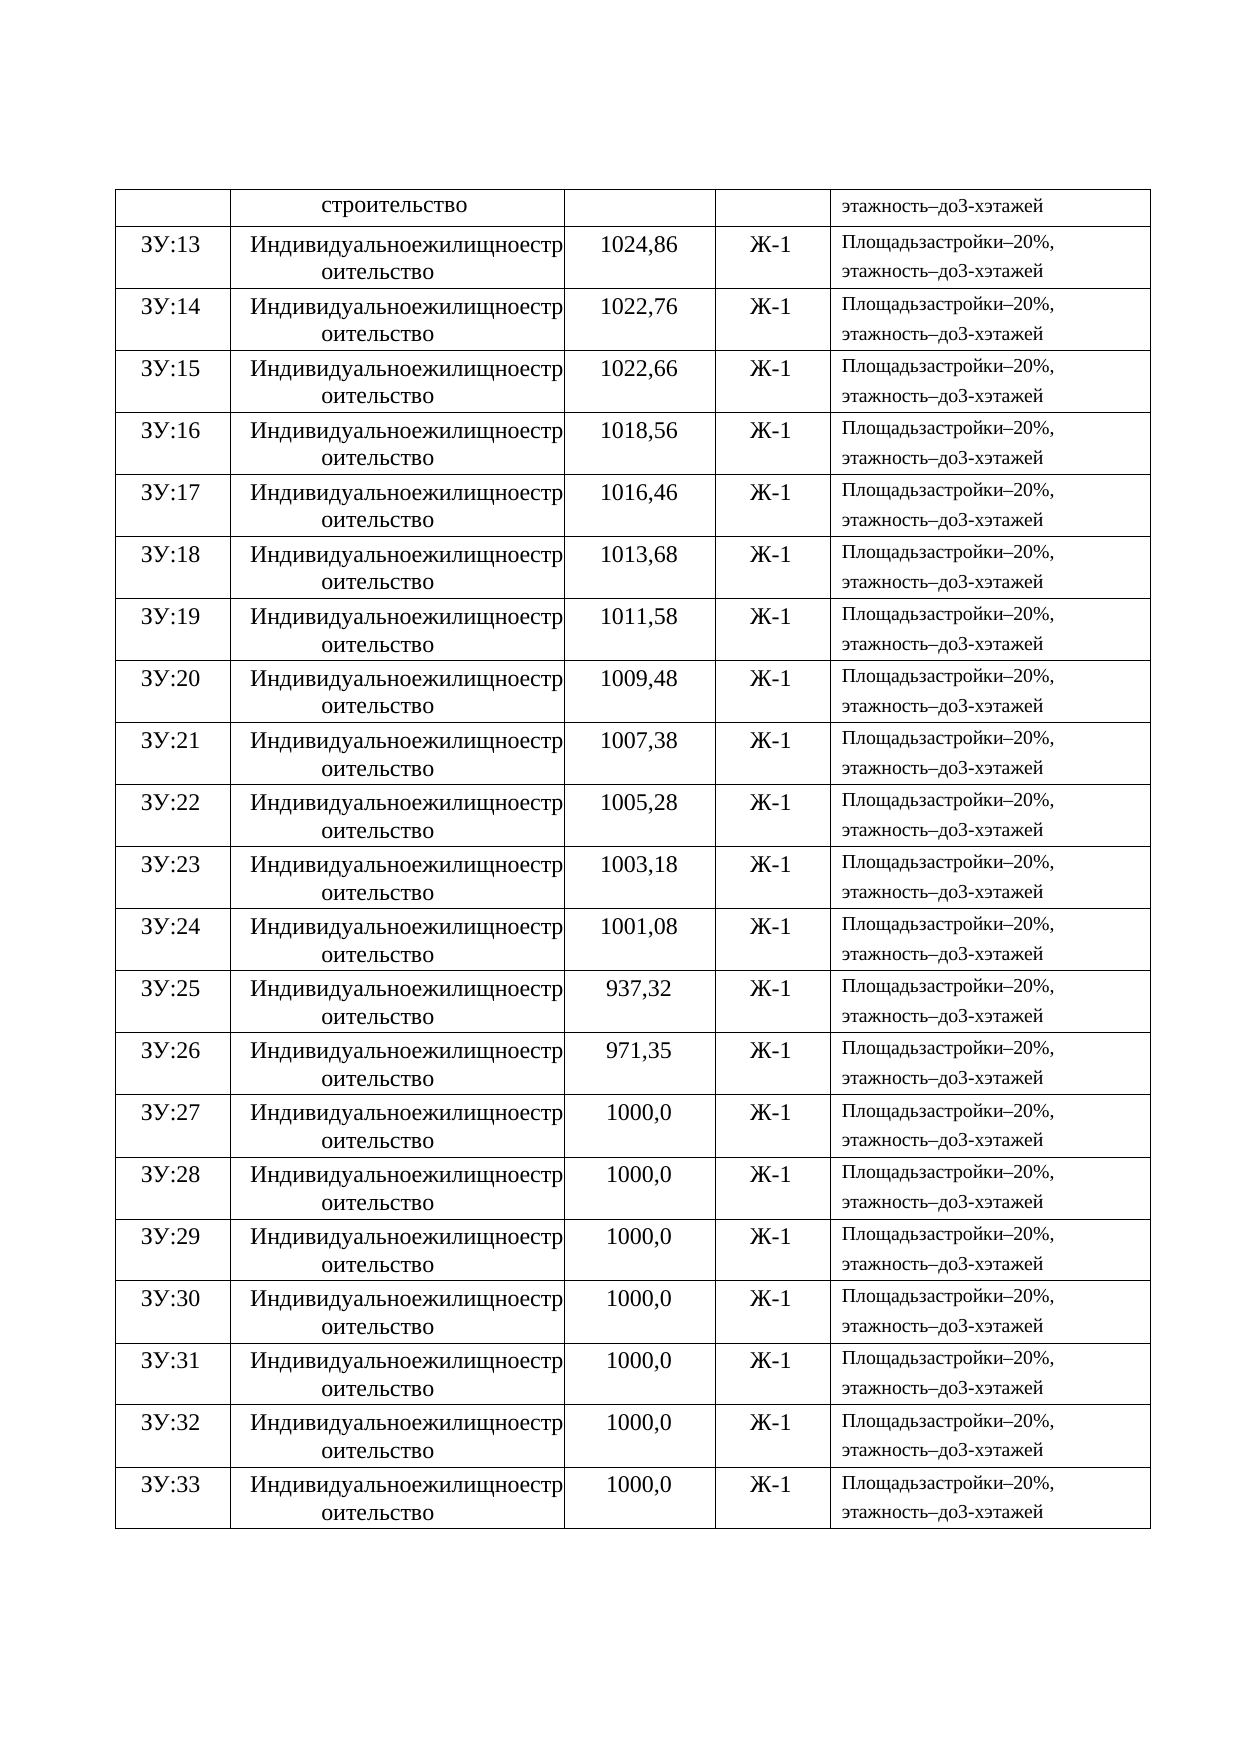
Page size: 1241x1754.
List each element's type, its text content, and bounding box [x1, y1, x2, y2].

table_cell Индивидуальноежилищноестроительство [231, 289, 564, 350]
table_cell ЗУ:18 [116, 537, 230, 598]
table_cell ЗУ:22 [116, 785, 230, 846]
table_cell ЗУ:24 [116, 909, 230, 970]
table_cell ЗУ:15 [116, 351, 230, 412]
table_cell Ж-1 [716, 1468, 830, 1528]
table_cell Индивидуальноежилищноестроительство [231, 475, 564, 536]
table_cell Ж-1 [716, 1220, 830, 1280]
table_cell ЗУ:30 [116, 1281, 230, 1342]
table_cell Ж-1 [716, 537, 830, 598]
table_cell Ж-1 [716, 1033, 830, 1094]
table_cell Индивидуальноежилищноестроительство [231, 1033, 564, 1094]
table_cell Площадьзастройки–20%, этажность–до3-хэтажей [831, 351, 1150, 412]
table_cell ЗУ:27 [116, 1095, 230, 1156]
table_cell Ж-1 [716, 599, 830, 660]
table_cell Индивидуальноежилищноестроительство [231, 599, 564, 660]
table_cell Индивидуальноежилищноестроительство [231, 661, 564, 722]
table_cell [831, 227, 1150, 288]
table_cell 1003,18 [565, 847, 715, 908]
table_cell Площадьзастройки–20%, этажность–до3-хэтажей [831, 537, 1150, 598]
table_cell ЗУ:19 [116, 599, 230, 660]
table_cell Ж-1 [716, 1405, 830, 1466]
table_cell 1022,66 [565, 351, 715, 412]
table_cell Площадьзастройки–20%, этажность–до3-хэтажей [831, 1095, 1150, 1156]
table_cell Ж-1 [716, 661, 830, 722]
table_cell Индивидуальноежилищноестроительство [231, 1468, 564, 1528]
table_cell 1016,46 [565, 475, 715, 536]
table_cell Индивидуальноежилищноестроительство [231, 1095, 564, 1156]
table_cell Площадьзастройки–20%, этажность–до3-хэтажей [831, 661, 1150, 722]
table_cell ЗУ:29 [116, 1220, 230, 1280]
table_cell 1000,0 [565, 1468, 715, 1528]
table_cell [831, 1468, 1150, 1528]
table_cell 1024,86 [565, 227, 715, 288]
table_cell 1001,08 [565, 909, 715, 970]
table_cell Ж-1 [716, 1344, 830, 1404]
table_header [116, 190, 230, 226]
table_cell ЗУ:14 [116, 289, 230, 350]
table_cell 1000,0 [565, 1220, 715, 1280]
table_cell Индивидуальноежилищноестроительство [231, 537, 564, 598]
table_cell Ж-1 [716, 413, 830, 474]
table_cell Индивидуальноежилищноестроительство [231, 227, 564, 288]
table_cell Индивидуальноежилищноестроительство [231, 1220, 564, 1280]
table_cell Индивидуальноежилищноестроительство [231, 1344, 564, 1404]
table_header [716, 190, 830, 226]
table_cell Индивидуальноежилищноестроительство [231, 1281, 564, 1342]
table_cell Площадьзастройки–20%, этажность–до3-хэтажей [831, 413, 1150, 474]
table_cell Площадьзастройки–20%, этажность–до3-хэтажей [831, 723, 1150, 784]
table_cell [831, 289, 1150, 350]
table_cell 1000,0 [565, 1281, 715, 1342]
table_cell ЗУ:16 [116, 413, 230, 474]
table_cell Площадьзастройки–20%, этажность–до3-хэтажей [831, 599, 1150, 660]
table_cell Ж-1 [716, 1281, 830, 1342]
table_cell 1000,0 [565, 1344, 715, 1404]
table_cell Индивидуальноежилищноестроительство [231, 847, 564, 908]
table_cell 1007,38 [565, 723, 715, 784]
table_cell Площадьзастройки–20%, этажность–до3-хэтажей [831, 1220, 1150, 1280]
table_cell Ж-1 [716, 1158, 830, 1218]
table_cell Ж-1 [716, 785, 830, 846]
table_cell Ж-1 [716, 289, 830, 350]
table_cell Площадьзастройки–20%, этажность–до3-хэтажей [831, 1344, 1150, 1404]
table_cell Ж-1 [716, 971, 830, 1032]
table_cell Индивидуальноежилищноестроительство [231, 1158, 564, 1218]
table_cell 1013,68 [565, 537, 715, 598]
table_header [565, 190, 715, 226]
table_cell ЗУ:21 [116, 723, 230, 784]
table_cell ЗУ:26 [116, 1033, 230, 1094]
table_cell Площадьзастройки–20%, этажность–до3-хэтажей [831, 475, 1150, 536]
table_cell Площадьзастройки–20%, этажность–до3-хэтажей [831, 971, 1150, 1032]
table_cell Площадьзастройки–20%, этажность–до3-хэтажей [831, 785, 1150, 846]
table_cell ЗУ:32 [116, 1405, 230, 1466]
table_header строительство [231, 190, 564, 226]
table_cell 1018,56 [565, 413, 715, 474]
table_cell Индивидуальноежилищноестроительство [231, 1405, 564, 1466]
table_cell Площадьзастройки–20%, этажность–до3-хэтажей [831, 1158, 1150, 1218]
table_header этажность–до3-хэтажей [831, 190, 1150, 226]
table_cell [831, 1405, 1150, 1466]
table_cell 1022,76 [565, 289, 715, 350]
table_cell 1000,0 [565, 1405, 715, 1466]
table_cell ЗУ:31 [116, 1344, 230, 1404]
table_cell Площадьзастройки–20%, этажность–до3-хэтажей [831, 1033, 1150, 1094]
table_cell 1000,0 [565, 1158, 715, 1218]
table_cell Индивидуальноежилищноестроительство [231, 971, 564, 1032]
table_cell Ж-1 [716, 909, 830, 970]
table_cell Ж-1 [716, 723, 830, 784]
table_cell Индивидуальноежилищноестроительство [231, 785, 564, 846]
table_cell 1000,0 [565, 1095, 715, 1156]
table_cell ЗУ:13 [116, 227, 230, 288]
table_cell 1009,48 [565, 661, 715, 722]
table_cell Индивидуальноежилищноестроительство [231, 723, 564, 784]
table_cell ЗУ:23 [116, 847, 230, 908]
table_cell Ж-1 [716, 847, 830, 908]
table_cell Ж-1 [716, 351, 830, 412]
table_cell 1011,58 [565, 599, 715, 660]
table_cell Площадьзастройки–20%, этажность–до3-хэтажей [831, 847, 1150, 908]
table_cell Ж-1 [716, 475, 830, 536]
table_cell Ж-1 [716, 227, 830, 288]
table_cell Индивидуальноежилищноестроительство [231, 909, 564, 970]
table_cell Ж-1 [716, 1095, 830, 1156]
table_cell Индивидуальноежилищноестроительство [231, 413, 564, 474]
table_cell 937,32 [565, 971, 715, 1032]
table_cell Площадьзастройки–20%, этажность–до3-хэтажей [831, 1281, 1150, 1342]
table_cell ЗУ:25 [116, 971, 230, 1032]
table_cell ЗУ:33 [116, 1468, 230, 1528]
table_cell 1005,28 [565, 785, 715, 846]
table_cell Индивидуальноежилищноестроительство [231, 351, 564, 412]
table_cell ЗУ:20 [116, 661, 230, 722]
table_cell 971,35 [565, 1033, 715, 1094]
table_cell Площадьзастройки–20%, этажность–до3-хэтажей [831, 909, 1150, 970]
table_cell ЗУ:17 [116, 475, 230, 536]
table_cell ЗУ:28 [116, 1158, 230, 1218]
